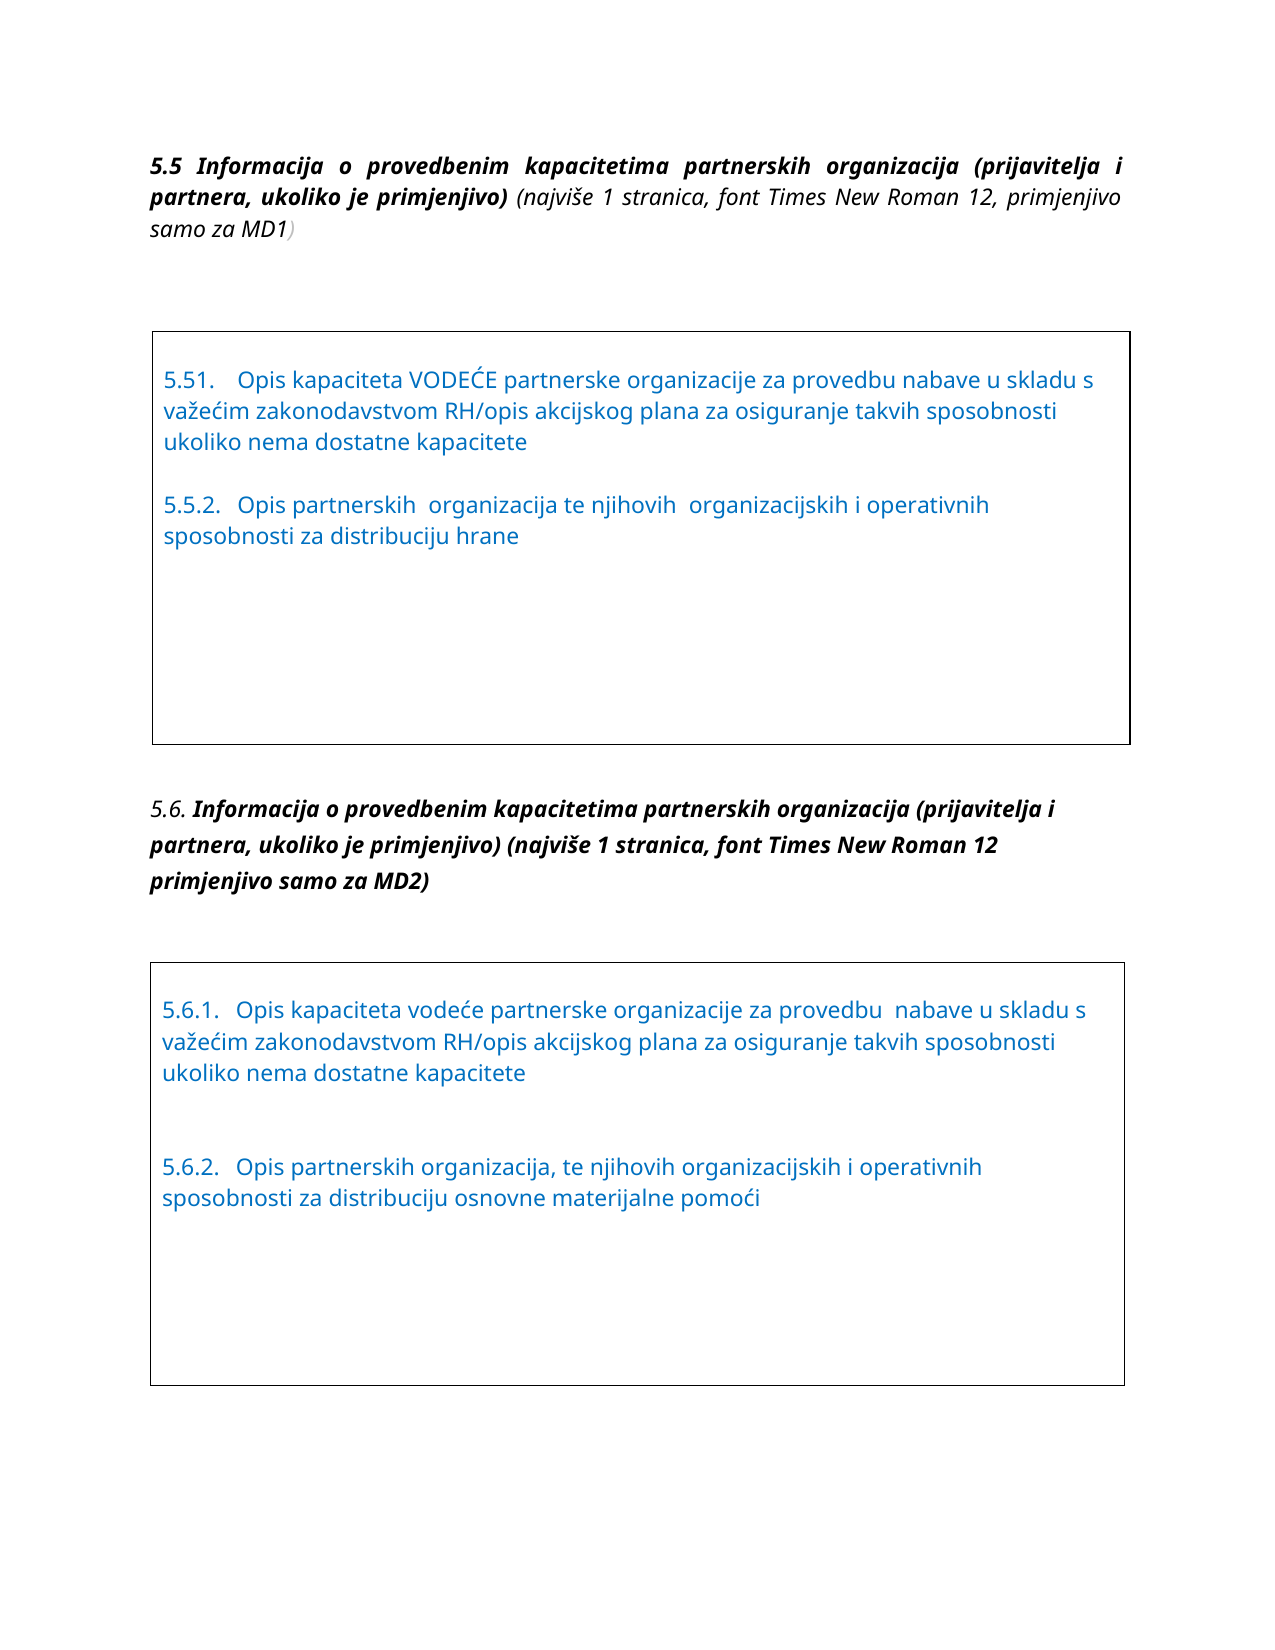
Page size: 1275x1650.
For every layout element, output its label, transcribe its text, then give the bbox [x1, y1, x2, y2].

table_header 5.51. Opis kapaciteta VODEĆE partnerske organizacije za provedbu nabave u skladu s važećim zakonodavstvom RH/opis akcijskog plana za osiguranje takvih sposobnosti ukoliko nema dostatne kapacitete 5.5.2. Opis partnerskih organizacija te njihovih organizacijskih i operativnih sposobnosti za distribuciju hrane [153, 332, 1129, 744]
table_header 5.6.1. Opis kapaciteta vodeće partnerske organizacije za provedbu nabave u skladu s važećim zakonodavstvom RH/opis akcijskog plana za osiguranje takvih sposobnosti ukoliko nema dostatne kapacitete 5.6.2. Opis partnerskih organizacija, te njihovih organizacijskih i operativnih sposobnosti za distribuciju osnovne materijalne pomoći [151, 963, 1124, 1385]
text 5.5 Informacija o provedbenim kapacitetima partnerskih organizacija (prijavitelja i partnera, ukoliko je primjenjivo) (najviše 1 stranica, font Times New Roman 12, primjenjivo samo za MD1) [150, 150, 1125, 244]
text 5.6. Informacija o provedbenim kapacitetima partnerskih organizacija (prijavitelja i partnera, ukoliko je primjenjivo) (najviše 1 stranica, font Times New Roman 12 primjenjivo samo za MD2) [150, 793, 1125, 897]
